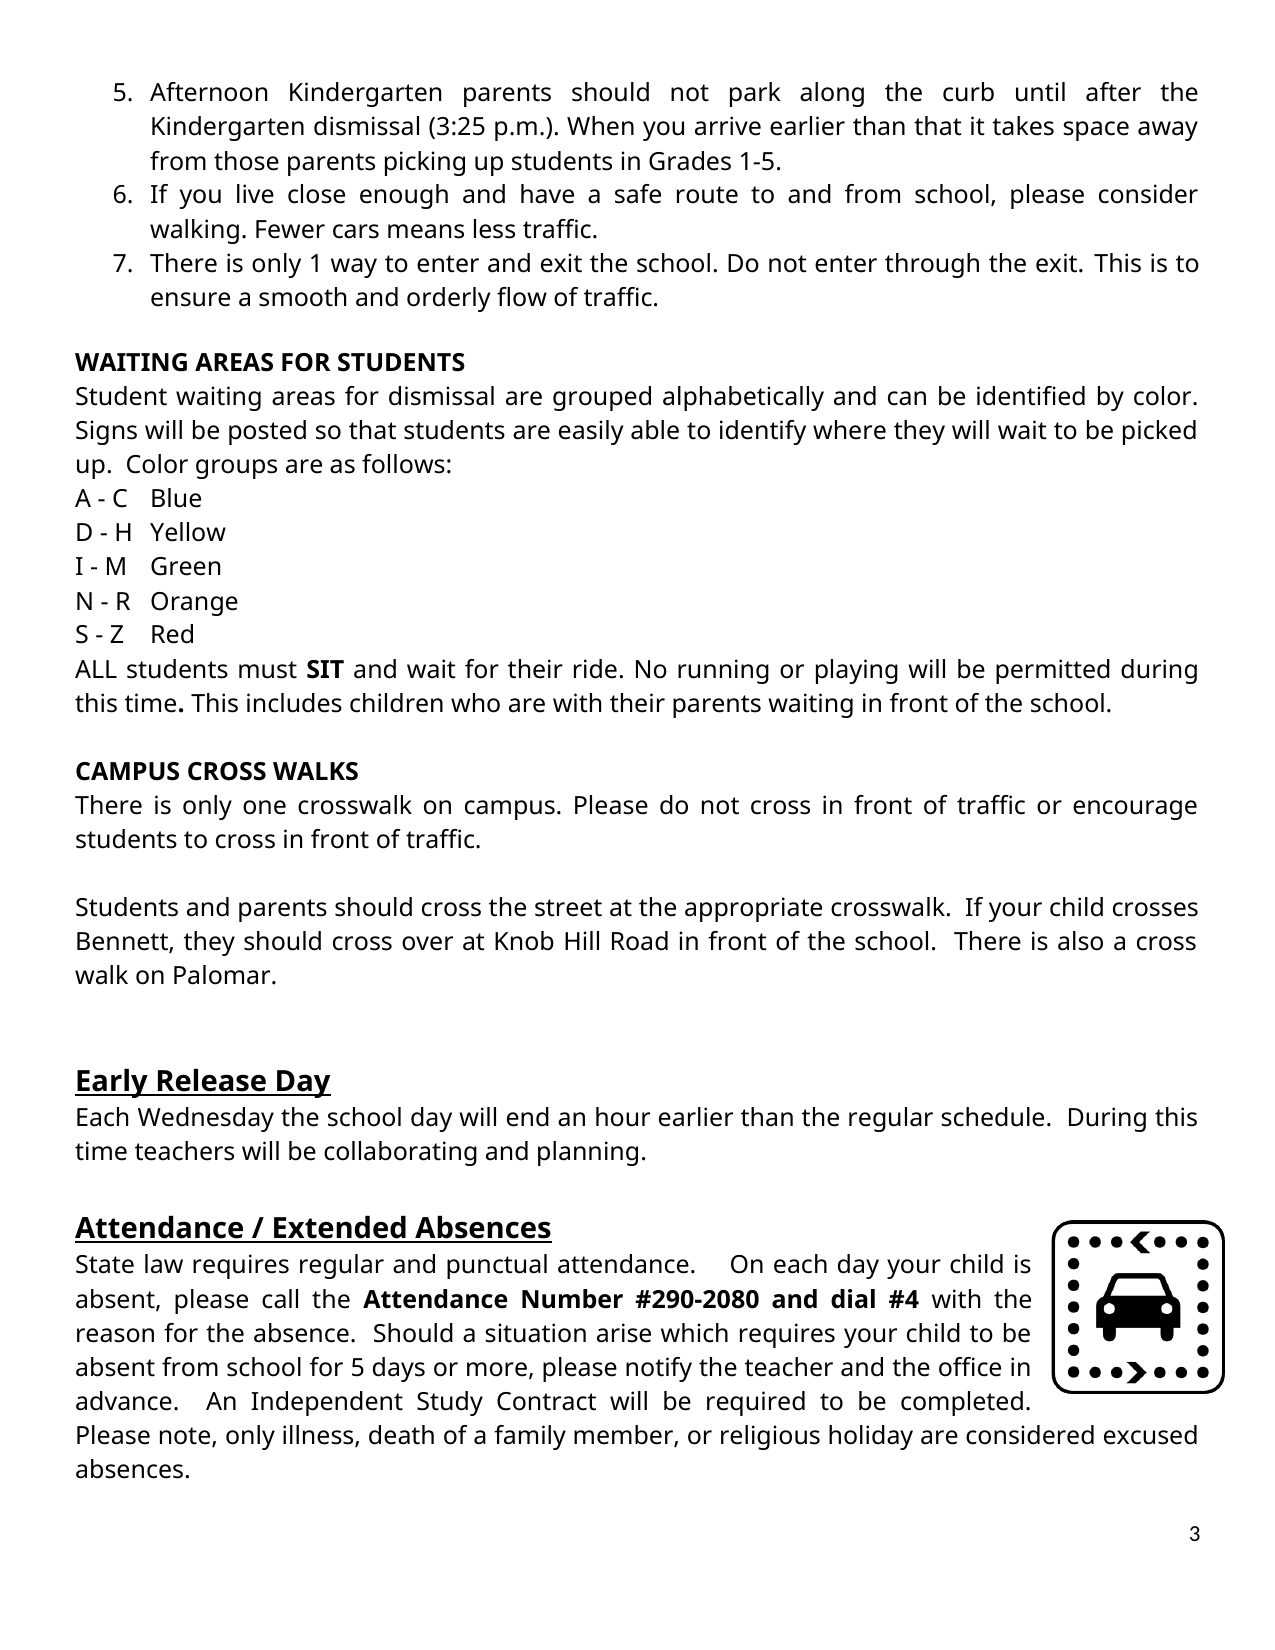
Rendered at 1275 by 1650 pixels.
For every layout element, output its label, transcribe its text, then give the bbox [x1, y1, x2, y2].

text D - H Yellow [75, 515, 1200, 549]
text Early Release Day [75, 1060, 1200, 1100]
text There is only one crosswalk on campus. Please do not cross in front of traffic or encourage students to cross in front of traffic. [75, 787, 1200, 856]
text A - C Blue [75, 481, 1200, 515]
text I - M Green [75, 549, 1200, 583]
text ALL students must SIT and wait for their ride. No running or playing will be permitted during this time. This includes children who are with their parents waiting in front of the school. [75, 651, 1200, 719]
text N - R Orange [75, 583, 1200, 617]
text Students and parents should cross the street at the appropriate crosswalk. If your child crosses Bennett, they should cross over at Knob Hill Road in front of the school. There is also a cross walk on Palomar. [75, 890, 1200, 992]
text Student waiting areas for dismissal are grouped alphabetically and can be identified by color. Signs will be posted so that students are easily able to identify where they will wait to be picked up. Color groups are as follows: [75, 379, 1200, 481]
text WAITING AREAS FOR STUDENTS [75, 345, 1200, 379]
picture [1051, 1220, 1225, 1394]
text Each Wednesday the school day will end an hour earlier than the regular schedule. During this time teachers will be collaborating and planning. [75, 1100, 1200, 1168]
text State law requires regular and punctual attendance. On each day your child is absent, please call the Attendance Number #290-2080 and dial #4 with the reason for the absence. Should a situation arise which requires your child to be absent from school for 5 days or more, please notify the teacher and the office in advance. An Independent Study Contract will be required to be completed. Please note, only illness, death of a family member, or religious holiday are considered excused absences. [75, 1247, 1200, 1486]
text CAMPUS CROSS WALKS [75, 753, 1200, 787]
text S - Z Red [75, 617, 1200, 651]
list If you live close enough and have a safe route to and from school, please consider walking. Fewer cars means less traffic. [112, 177, 1200, 245]
text Attendance / Extended Absences [75, 1207, 1200, 1247]
list Afternoon Kindergarten parents should not park along the curb until after the Kindergarten dismissal (3:25 p.m.). When you arrive earlier than that it takes space away from those parents picking up students in Grades 1-5. [112, 75, 1200, 177]
list There is only 1 way to enter and exit the school. Do not enter through the exit. This is to ensure a smooth and orderly flow of traffic. [112, 245, 1200, 313]
